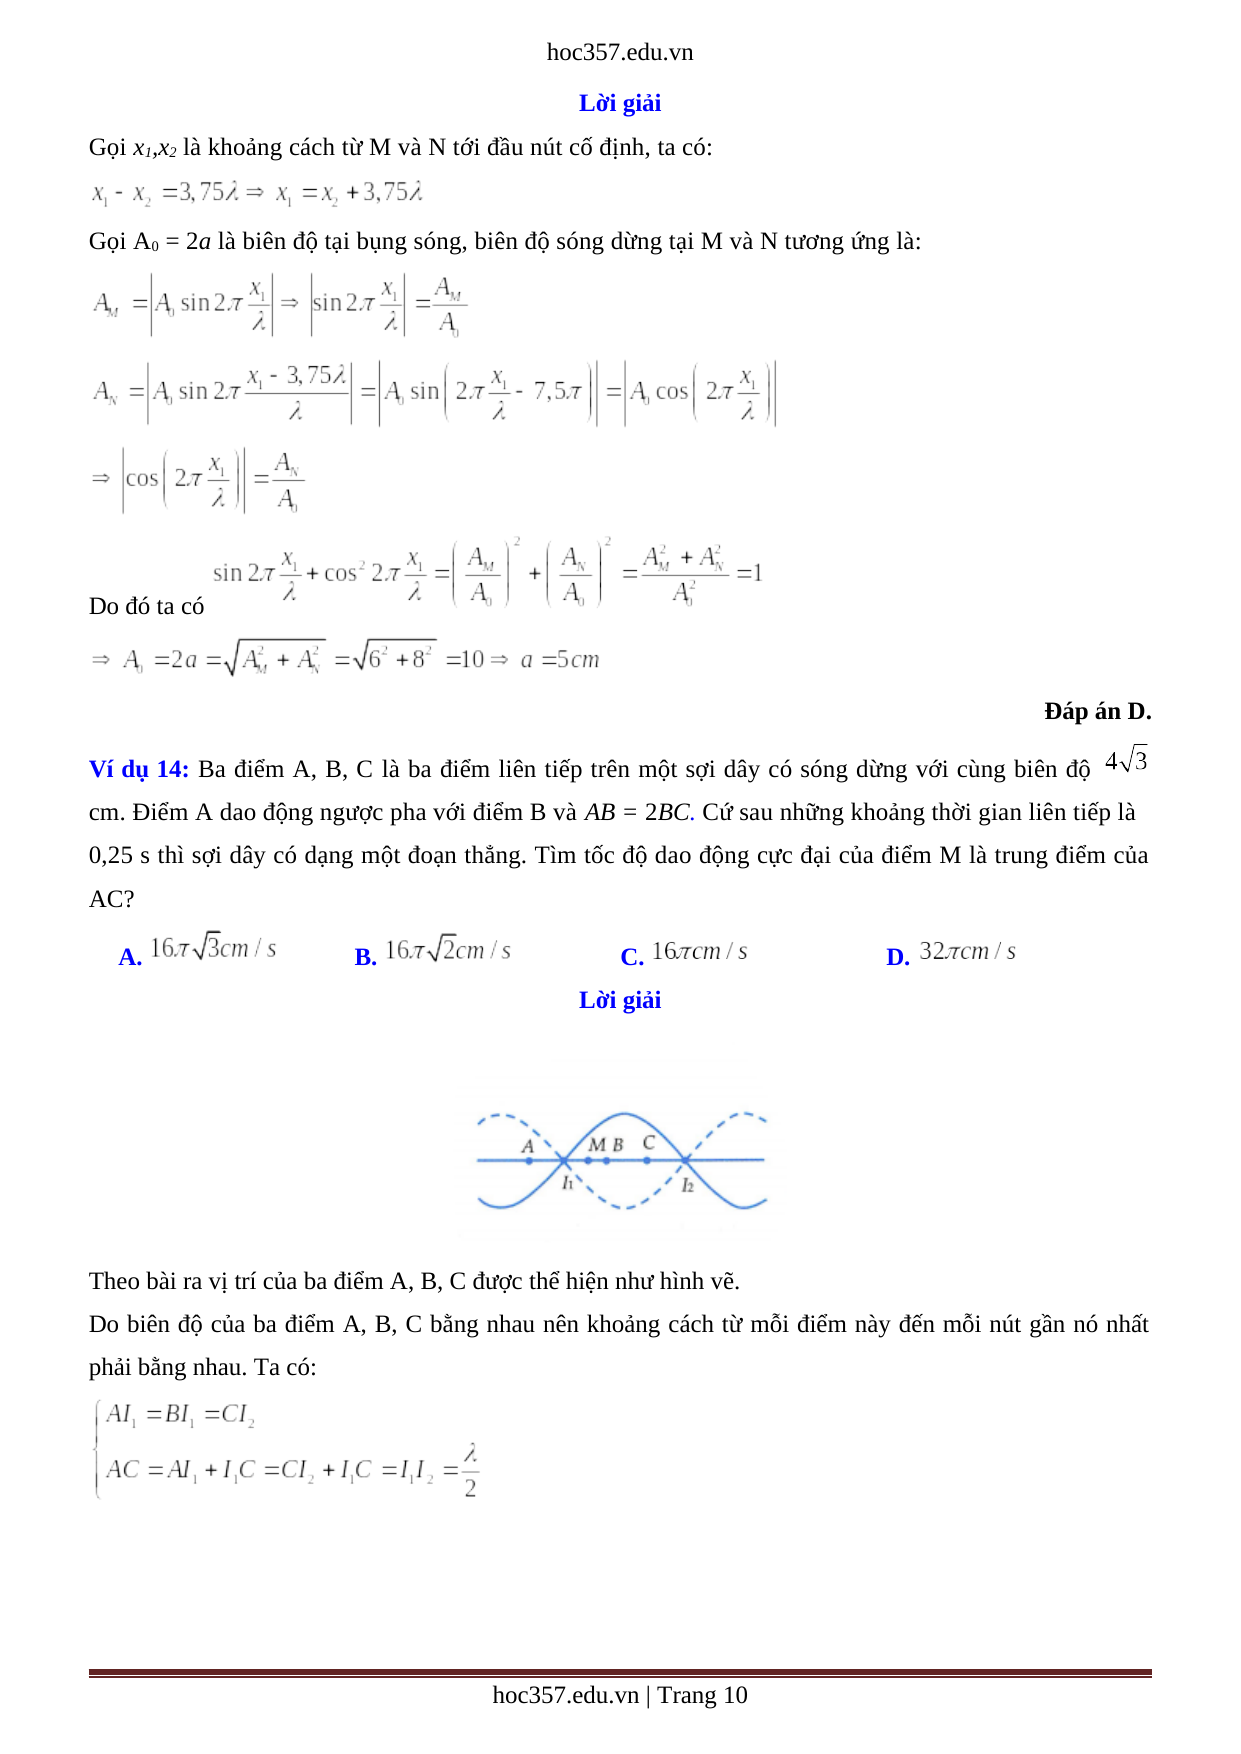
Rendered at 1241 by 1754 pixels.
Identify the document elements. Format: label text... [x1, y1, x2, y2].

text Lời giải [88, 88, 1152, 117]
text Gọi x1,x2 là khoảng cách từ M và N tới đầu nút cố định, ta có: [176, 132, 1133, 160]
text Đáp án D. [88, 696, 1152, 725]
text 0,25 s thì sợi dây có dạng một đoạn thẳng. Tìm tốc độ dao động cực đại của điểm M là trung điểm của AC? [88, 841, 1152, 912]
text Theo bài ra vị trí của ba điểm A, B, C được thể hiện như hình vẽ. [88, 1266, 1152, 1295]
text A. B. C. D. [88, 927, 1152, 971]
text Do đó ta có [88, 531, 1152, 619]
text Lời giải [88, 985, 1152, 1014]
text Gọi A0 = 2a là biên độ tại bụng sóng, biên độ sóng dừng tại M và N tương ứng là: [211, 226, 1133, 254]
text Do biên độ của ba điểm A, B, C bằng nhau nên khoảng cách từ mỗi điểm này đến mỗi nút gần nó nhất phải bằng nhau. Ta có: [88, 1309, 1152, 1381]
text Ví dụ 14: Ba điểm A, B, C là ba điểm liên tiếp trên một sợi dây có sóng dừng với cùng biên độ cm. Điểm A dao động ngược pha với điểm B và AB = 2BC. Cứ sau những khoảng thời gian liên tiếp là [88, 739, 1152, 826]
picture [453, 1028, 788, 1252]
